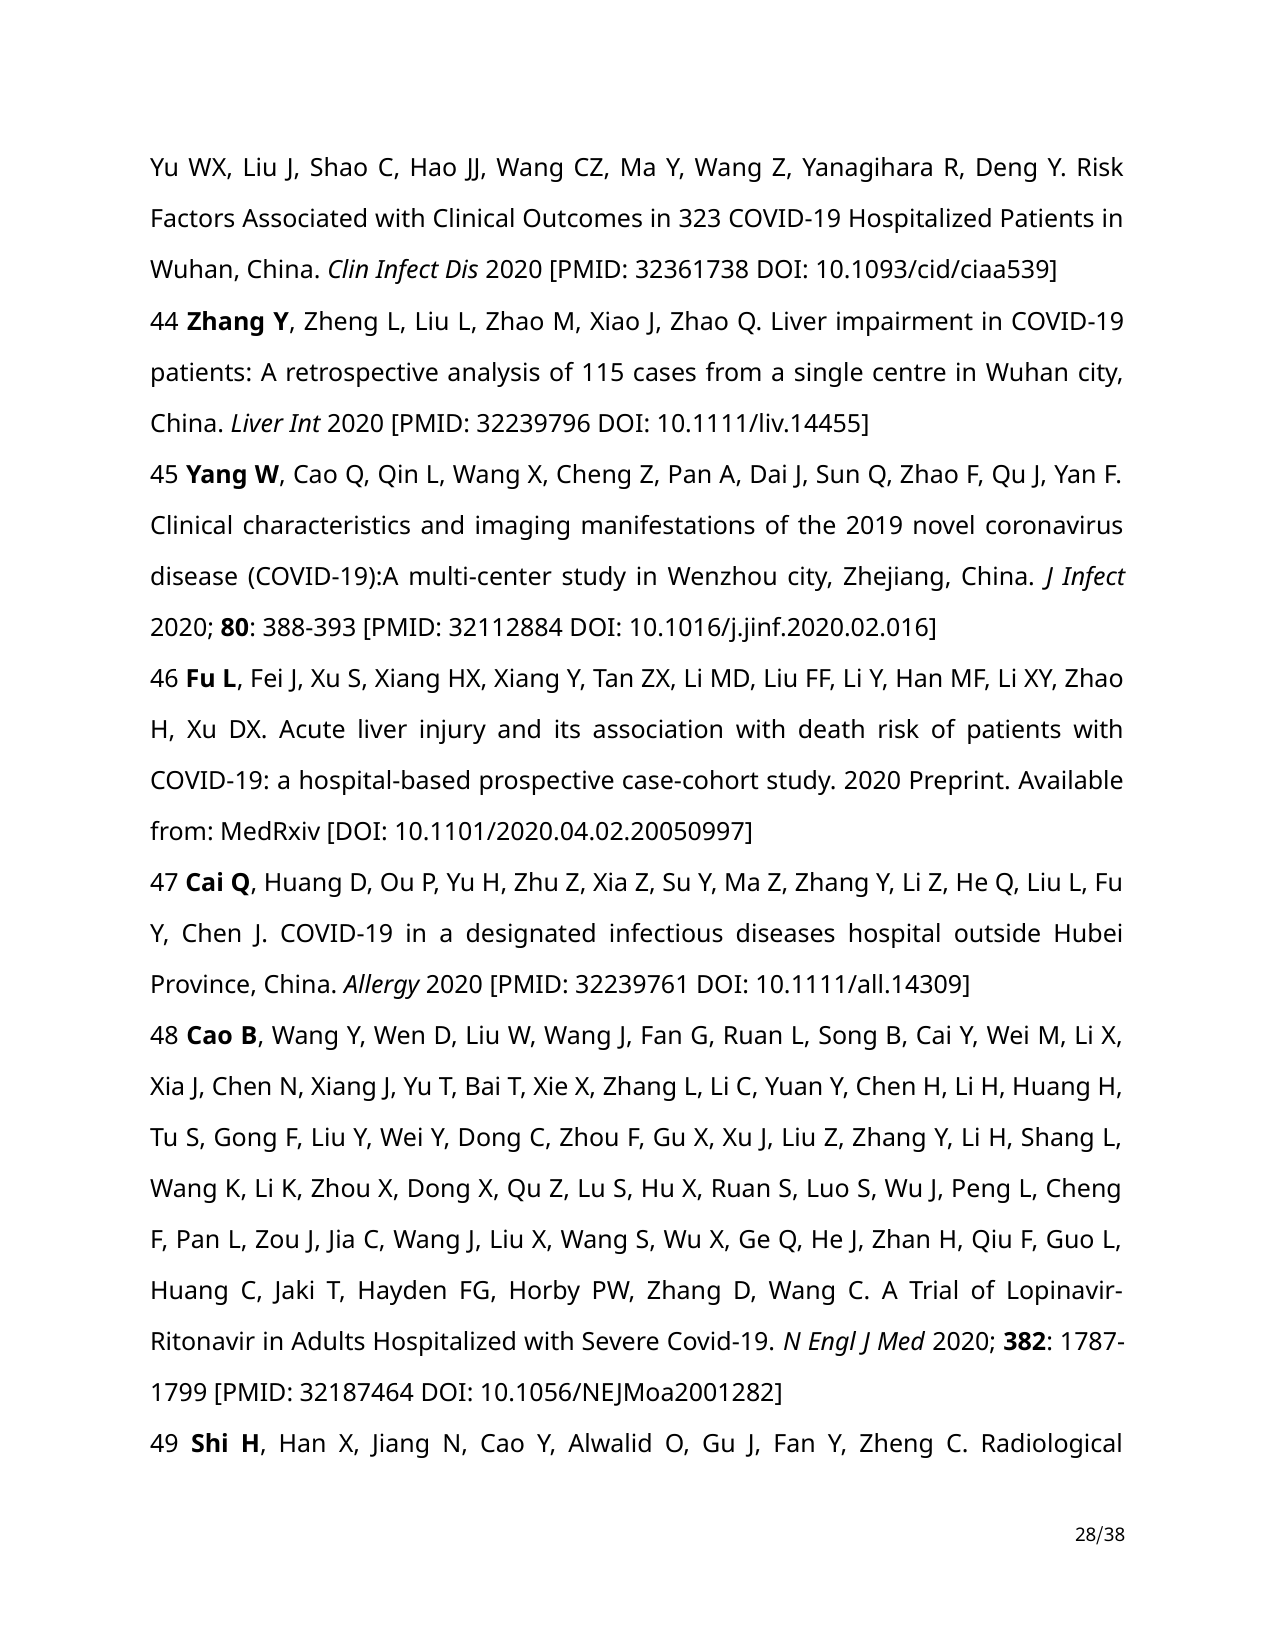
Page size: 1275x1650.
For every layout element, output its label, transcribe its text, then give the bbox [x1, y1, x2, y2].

text 47 Cai Q, Huang D, Ou P, Yu H, Zhu Z, Xia Z, Su Y, Ma Z, Zhang Y, Li Z, He Q, Liu L, Fu Y, Chen J. COVID-19 in a designated infectious diseases hospital outside Hubei Province, China. Allergy 2020 [PMID: 32239761 DOI: 10.1111/all.14309] [150, 864, 1125, 1001]
text 46 Fu L, Fei J, Xu S, Xiang HX, Xiang Y, Tan ZX, Li MD, Liu FF, Li Y, Han MF, Li XY, Zhao H, Xu DX. Acute liver injury and its association with death risk of patients with COVID-19: a hospital-based prospective case-cohort study. 2020 Preprint. Available from: MedRxiv [DOI: 10.1101/2020.04.02.20050997] [150, 660, 1125, 848]
text 48 Cao B, Wang Y, Wen D, Liu W, Wang J, Fan G, Ruan L, Song B, Cai Y, Wei M, Li X, Xia J, Chen N, Xiang J, Yu T, Bai T, Xie X, Zhang L, Li C, Yuan Y, Chen H, Li H, Huang H, Tu S, Gong F, Liu Y, Wei Y, Dong C, Zhou F, Gu X, Xu J, Liu Z, Zhang Y, Li H, Shang L, Wang K, Li K, Zhou X, Dong X, Qu Z, Lu S, Hu X, Ruan S, Luo S, Wu J, Peng L, Cheng F, Pan L, Zou J, Jia C, Wang J, Liu X, Wang S, Wu X, Ge Q, He J, Zhan H, Qiu F, Guo L, Huang C, Jaki T, Hayden FG, Horby PW, Zhang D, Wang C. A Trial of Lopinavir-Ritonavir in Adults Hospitalized with Severe Covid-19. N Engl J Med 2020; 382: 1787-1799 [PMID: 32187464 DOI: 10.1056/NEJMoa2001282] [150, 1018, 1125, 1409]
text 44 Zhang Y, Zheng L, Liu L, Zhao M, Xiao J, Zhao Q. Liver impairment in COVID-19 patients: A retrospective analysis of 115 cases from a single centre in Wuhan city, China. Liver Int 2020 [PMID: 32239796 DOI: 10.1111/liv.14455] [150, 303, 1125, 439]
text 45 Yang W, Cao Q, Qin L, Wang X, Cheng Z, Pan A, Dai J, Sun Q, Zhao F, Qu J, Yan F. Clinical characteristics and imaging manifestations of the 2019 novel coronavirus disease (COVID-19):A multi-center study in Wenzhou city, Zhejiang, China. J Infect 2020; 80: 388-393 [PMID: 32112884 DOI: 10.1016/j.jinf.2020.02.016] [150, 456, 1125, 643]
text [150, 1426, 1125, 1460]
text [150, 150, 1125, 286]
